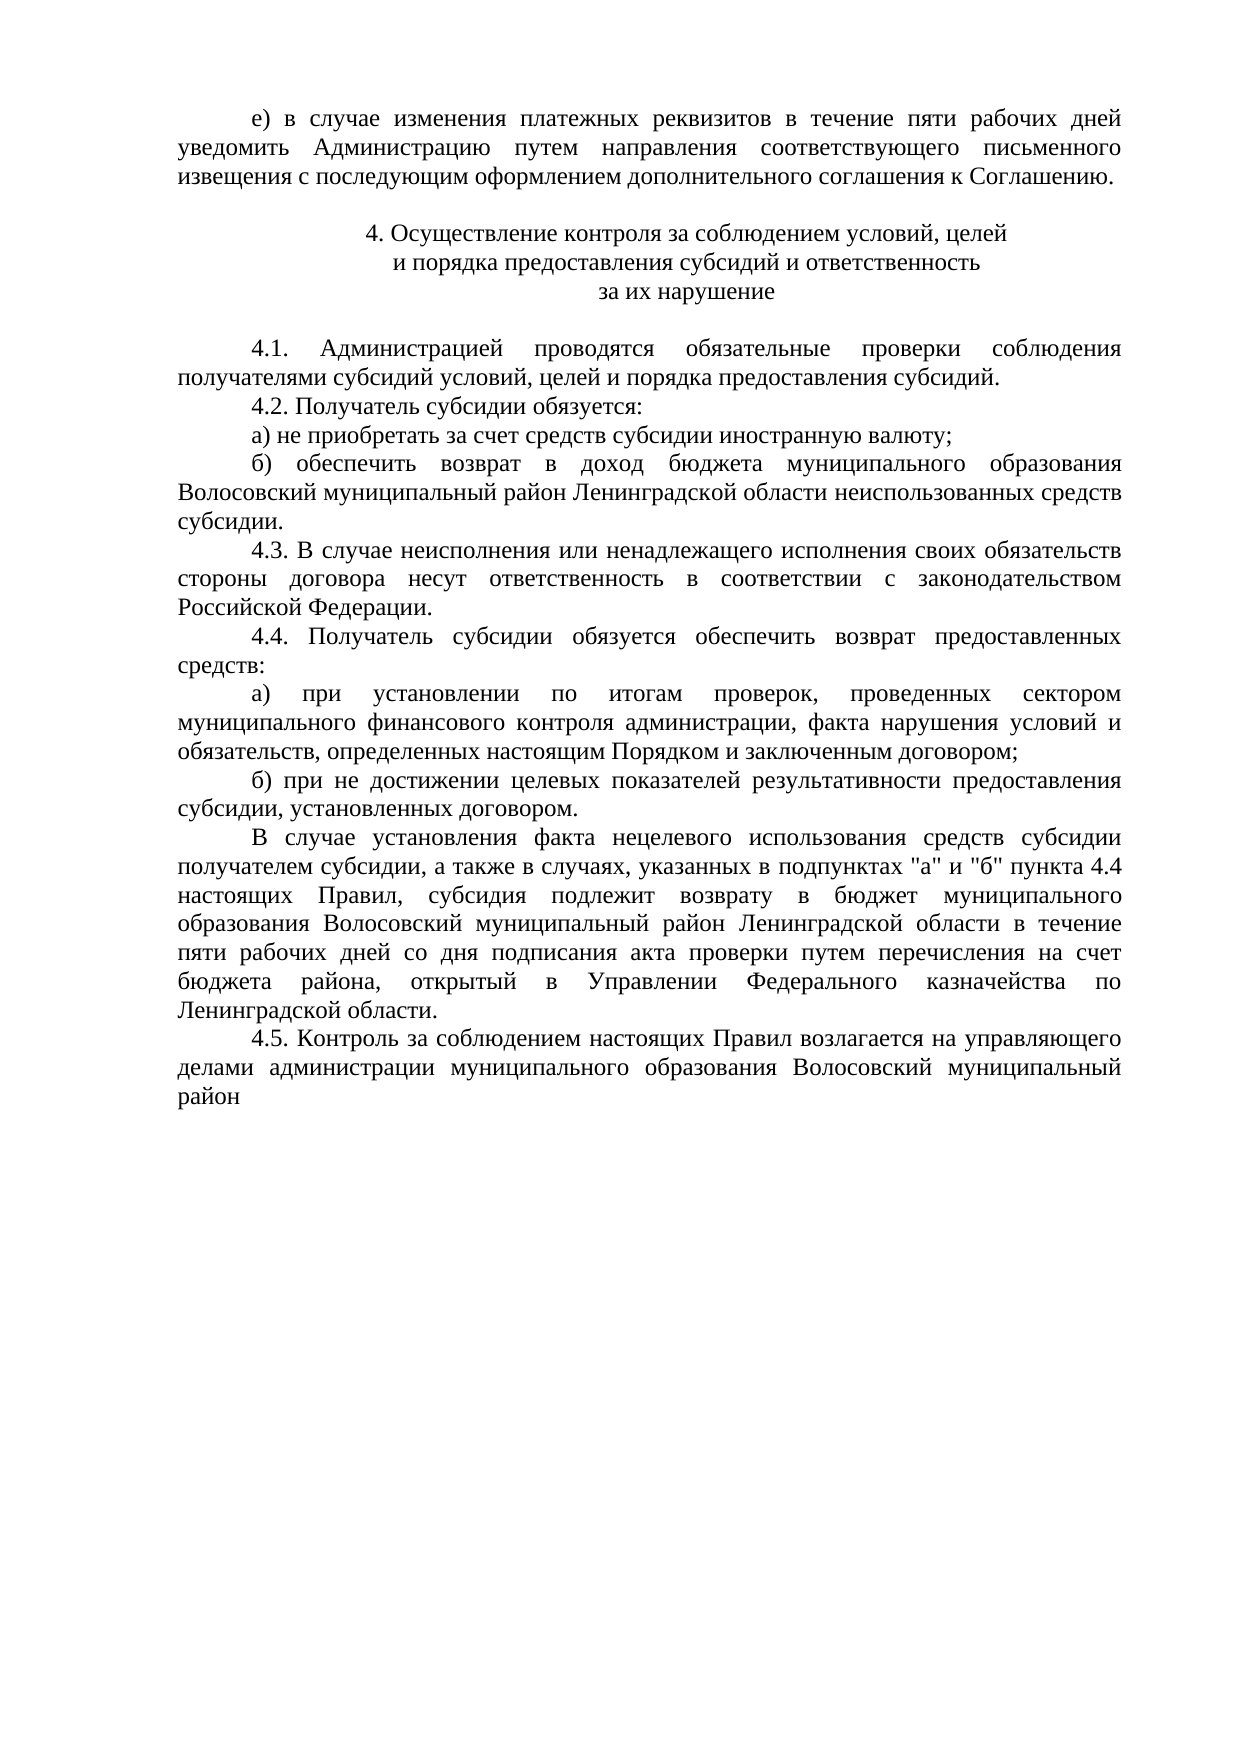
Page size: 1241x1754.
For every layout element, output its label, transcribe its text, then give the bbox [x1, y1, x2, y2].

text 4.4. Получатель субсидии обязуется обеспечить возврат предоставленных средств: [177, 621, 1122, 678]
text 4.1. Администрацией проводятся обязательные проверки соблюдения получателями субсидий условий, целей и порядка предоставления субсидий. [177, 333, 1122, 391]
text и порядка предоставления субсидий и ответственность [177, 247, 1122, 276]
text а) при установлении по итогам проверок, проведенных сектором муниципального финансового контроля администрации, факта нарушения условий и обязательств, определенных настоящим Порядком и заключенным договором; [177, 678, 1122, 765]
text б) обеспечить возврат в доход бюджета муниципального образования Волосовский муниципальный район Ленинградской области неиспользованных средств субсидии. [177, 448, 1122, 535]
text 4.3. В случае неисполнения или ненадлежащего исполнения своих обязательств стороны договора несут ответственность в соответствии с законодательством Российской Федерации. [177, 535, 1122, 621]
text 4.2. Получатель субсидии обязуется: [177, 391, 1122, 420]
text е) в случае изменения платежных реквизитов в течение пяти рабочих дней уведомить Администрацию путем направления соответствующего письменного извещения с последующим оформлением дополнительного соглашения к Соглашению. [177, 103, 1122, 190]
text б) при не достижении целевых показателей результативности предоставления субсидии, установленных договором. [177, 765, 1122, 822]
text а) не приобретать за счет средств субсидии иностранную валюту; [177, 420, 1122, 448]
text В случае установления факта нецелевого использования средств субсидии получателем субсидии, а также в случаях, указанных в подпунктах "а" и "б" пункта 4.4 настоящих Правил, субсидия подлежит возврату в бюджет муниципального образования Волосовский муниципальный район Ленинградской области в течение пяти рабочих дней со дня подписания акта проверки путем перечисления на счет бюджета района, открытый в Управлении Федерального казначейства по Ленинградской области. [177, 822, 1122, 1023]
text 4. Осуществление контроля за соблюдением условий, целей [177, 218, 1122, 247]
text 4.5. Контроль за соблюдением настоящих Правил возлагается на управляющего делами администрации муниципального образования Волосовский муниципальный район [177, 1023, 1122, 1110]
text за их нарушение [177, 276, 1122, 305]
